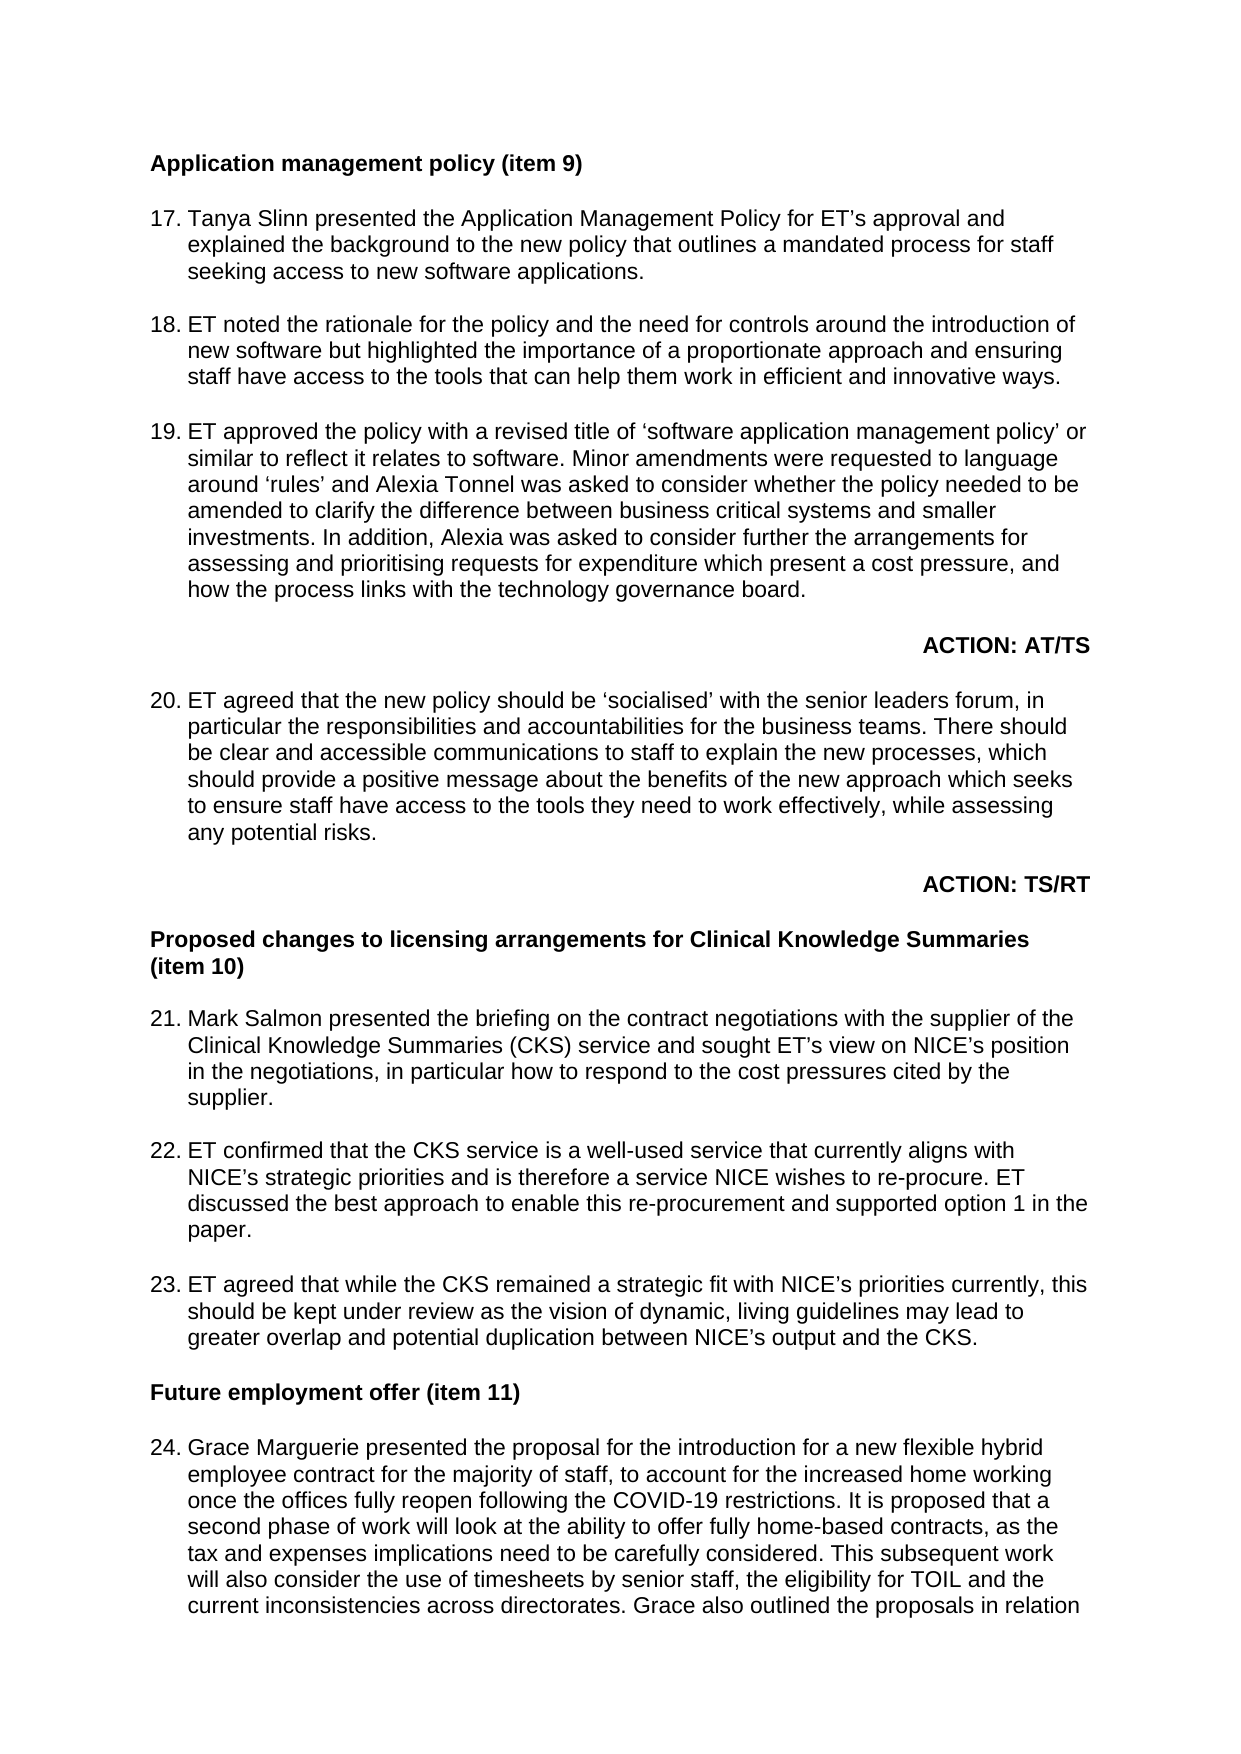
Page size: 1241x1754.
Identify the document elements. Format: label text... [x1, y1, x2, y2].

subtitle Proposed changes to licensing arrangements for Clinical Knowledge Summaries (item 10) [150, 926, 1090, 979]
text ET confirmed that the CKS service is a well-used service that currently aligns with NICE’s strategic priorities and is therefore a service NICE wishes to re-procure. ET discussed the best approach to enable this re-procurement and supported option 1 in the paper. [150, 1137, 1090, 1242]
text ACTION: TS/RT [150, 845, 1090, 897]
text ET noted the rationale for the policy and the need for controls around the introduction of new software but highlighted the importance of a proportionate approach and ensuring staff have access to the tools that can help them work in efficient and innovative ways. [150, 311, 1090, 389]
text ACTION: AT/TS [150, 632, 1090, 658]
text ET agreed that while the CKS remained a strategic fit with NICE’s priorities currently, this should be kept under review as the vision of dynamic, living guidelines may lead to greater overlap and potential duplication between NICE’s output and the CKS. [150, 1271, 1090, 1350]
subtitle Future employment offer (item 11) [150, 1379, 1090, 1405]
subtitle Application management policy (item 9) [150, 150, 1090, 176]
text ET approved the policy with a revised title of ‘software application management policy’ or similar to reflect it relates to software. Minor amendments were requested to language around ‘rules’ and Alexia Tonnel was asked to consider whether the policy needed to be amended to clarify the difference between business critical systems and smaller investments. In addition, Alexia was asked to consider further the arrangements for assessing and prioritising requests for expenditure which present a cost pressure, and how the process links with the technology governance board. [150, 418, 1090, 603]
text Mark Salmon presented the briefing on the contract negotiations with the supplier of the Clinical Knowledge Summaries (CKS) service and sought ET’s view on NICE’s position in the negotiations, in particular how to respond to the cost pressures cited by the supplier. [150, 1005, 1090, 1111]
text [150, 1434, 1090, 1619]
text Tanya Slinn presented the Application Management Policy for ET’s approval and explained the background to the new policy that outlines a mandated process for staff seeking access to new software applications. [150, 205, 1090, 284]
text ET agreed that the new policy should be ‘socialised’ with the senior leaders forum, in particular the responsibilities and accountabilities for the business teams. There should be clear and accessible communications to staff to explain the new processes, which should provide a positive message about the benefits of the new approach which seeks to ensure staff have access to the tools they need to work effectively, while assessing any potential risks. [150, 687, 1090, 845]
